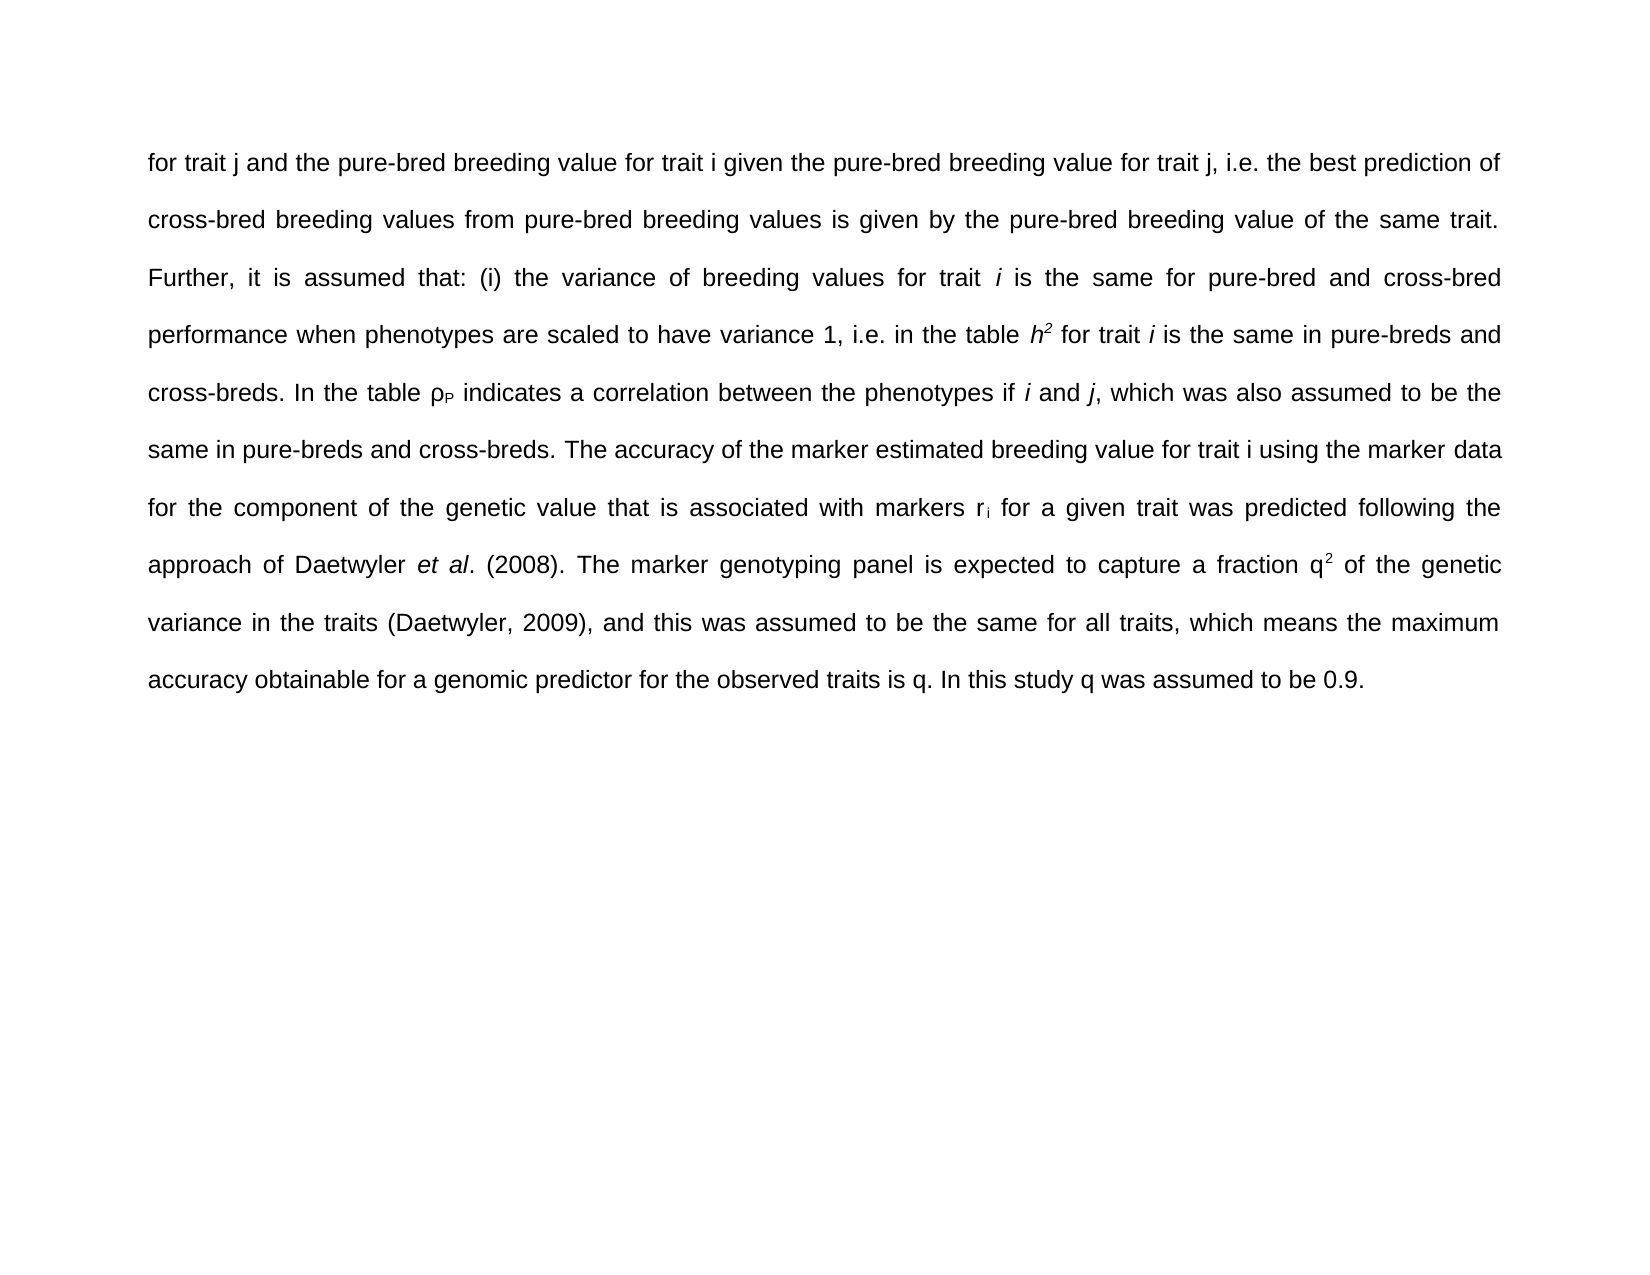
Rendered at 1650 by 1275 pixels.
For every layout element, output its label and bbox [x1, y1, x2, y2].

text [148, 148, 1502, 694]
